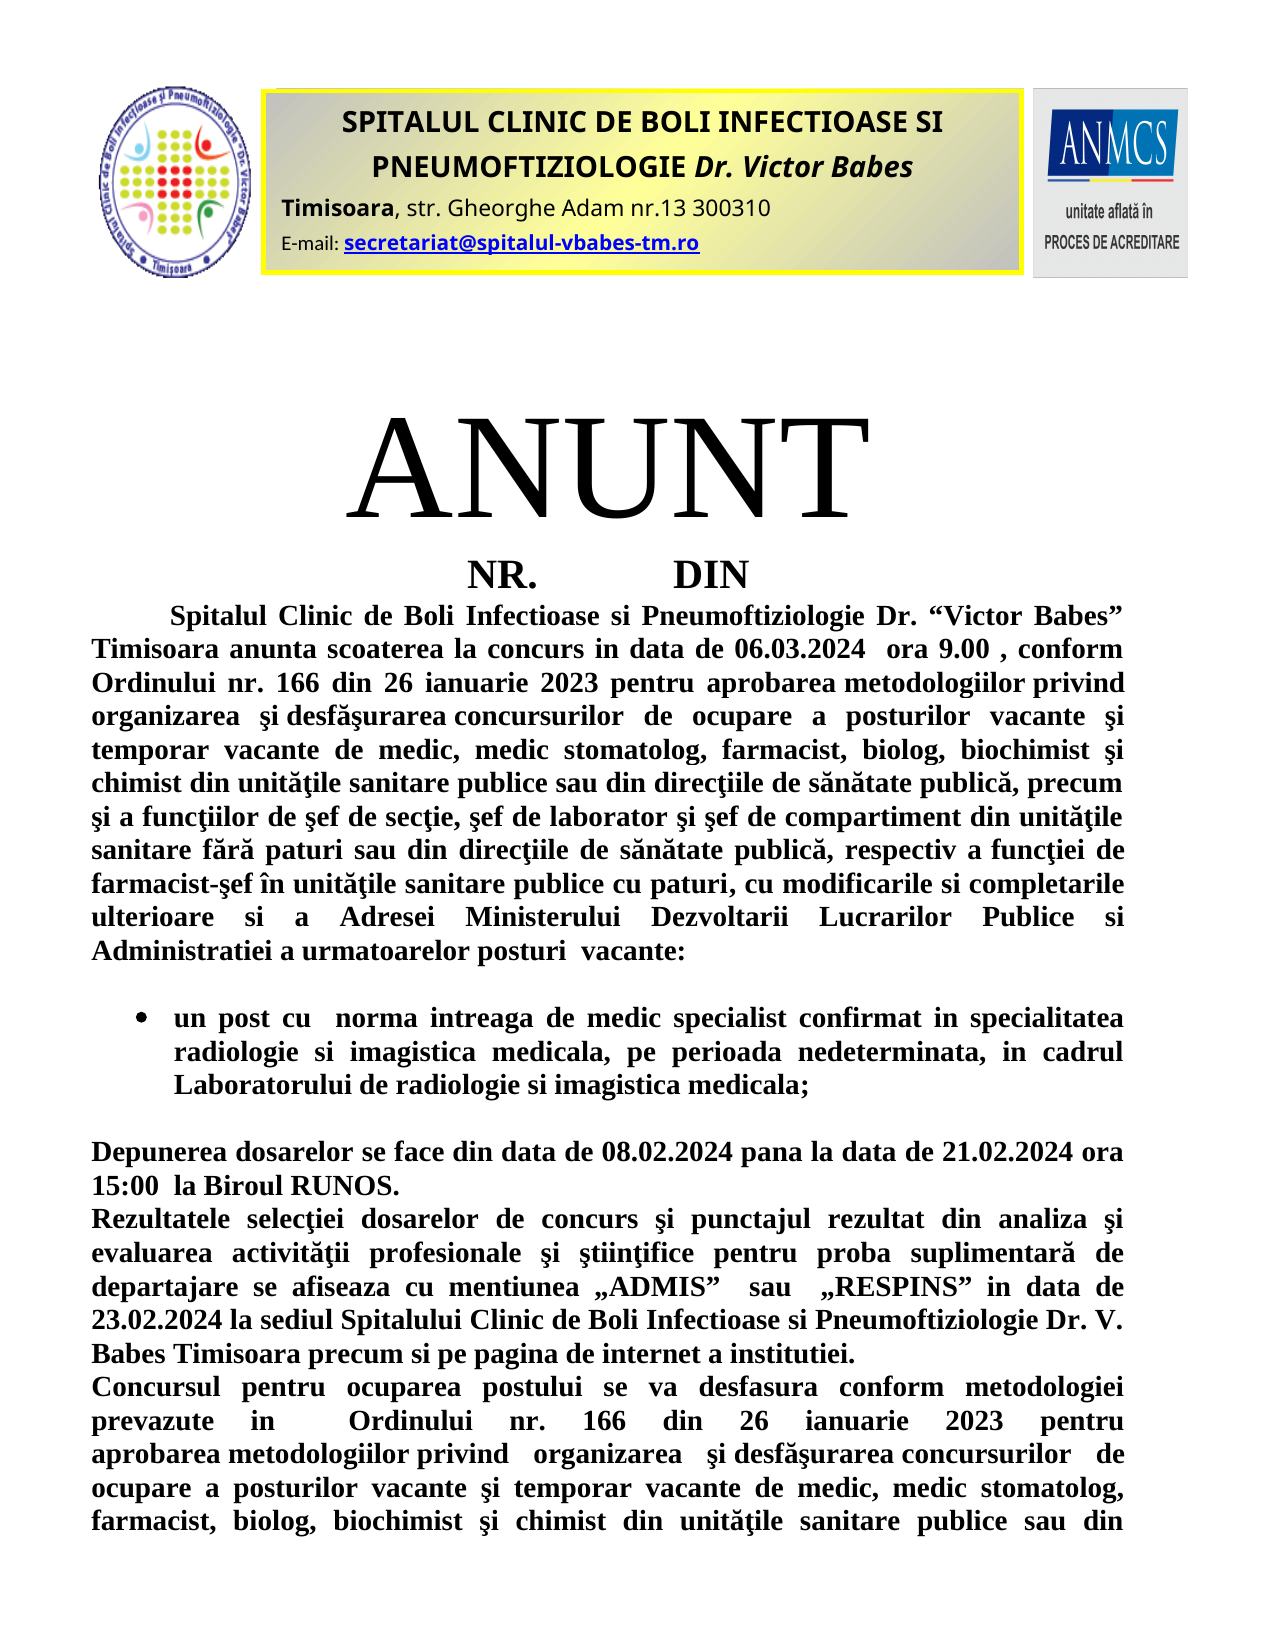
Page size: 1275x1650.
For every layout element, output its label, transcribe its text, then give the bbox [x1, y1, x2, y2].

text Rezultatele selecţiei dosarelor de concurs şi punctajul rezultat din analiza şi evaluarea activităţii profesionale şi ştiinţifice pentru proba suplimentară de departajare se afiseaza cu mentiunea „ADMIS” sau „RESPINS” in data de 23.02.2024 la sediul Spitalului Clinic de Boli Infectioase si Pneumoftiziologie Dr. V. Babes Timisoara precum si pe pagina de internet a institutiei. [91, 1202, 1125, 1369]
text Spitalul Clinic de Boli Infectioase si Pneumoftiziologie Dr. “Victor Babes” Timisoara anunta scoaterea la concurs in data de 06.03.2024 ora 9.00 , conform Ordinului nr. 166 din 26 ianuarie 2023 pentru aprobarea metodologiilor privind organizarea şi desfăşurarea concursurilor de ocupare a posturilor vacante şi temporar vacante de medic, medic stomatolog, farmacist, biolog, biochimist şi chimist din unităţile sanitare publice sau din direcţiile de sănătate publică, precum şi a funcţiilor de şef de secţie, şef de laborator şi şef de compartiment din unităţile sanitare fără paturi sau din direcţiile de sănătate publică, respectiv a funcţiei de farmacist-şef în unităţile sanitare publice cu paturi, cu modificarile si completarile ulterioare si a Adresei Ministerului Dezvoltarii Lucrarilor Publice si Administratiei a urmatoarelor posturi vacante: [91, 598, 1125, 665]
text Depunerea dosarelor se face din data de 08.02.2024 pana la data de 21.02.2024 ora 15:00 la Biroul RUNOS. [91, 1134, 1125, 1202]
text Spitalul Clinic de Boli Infectioase si Pneumoftiziologie Dr. “Victor Babes” Timisoara anunta scoaterea la concurs in data de 06.03.2024 ora 9.00 , conform Ordinului nr. 166 din 26 ianuarie 2023 pentru aprobarea metodologiilor privind organizarea şi desfăşurarea concursurilor de ocupare a posturilor vacante şi temporar vacante de medic, medic stomatolog, farmacist, biolog, biochimist şi chimist din unităţile sanitare publice sau din direcţiile de sănătate publică, precum şi a funcţiilor de şef de secţie, şef de laborator şi şef de compartiment din unităţile sanitare fără paturi sau din direcţiile de sănătate publică, respectiv a funcţiei de farmacist-şef în unităţile sanitare publice cu paturi, cu modificarile si completarile ulterioare si a Adresei Ministerului Dezvoltarii Lucrarilor Publice si Administratiei a urmatoarelor posturi vacante: [91, 832, 1125, 967]
picture [1033, 88, 1188, 278]
text NR. DIN [91, 550, 1125, 598]
list un post cu norma intreaga de medic specialist confirmat in specialitatea radiologie si imagistica medicala, pe perioada nedeterminata, in cadrul Laboratorului de radiologie si imagistica medicala; [136, 1000, 1125, 1101]
picture [91, 82, 261, 278]
text ANUNT [91, 377, 1125, 550]
